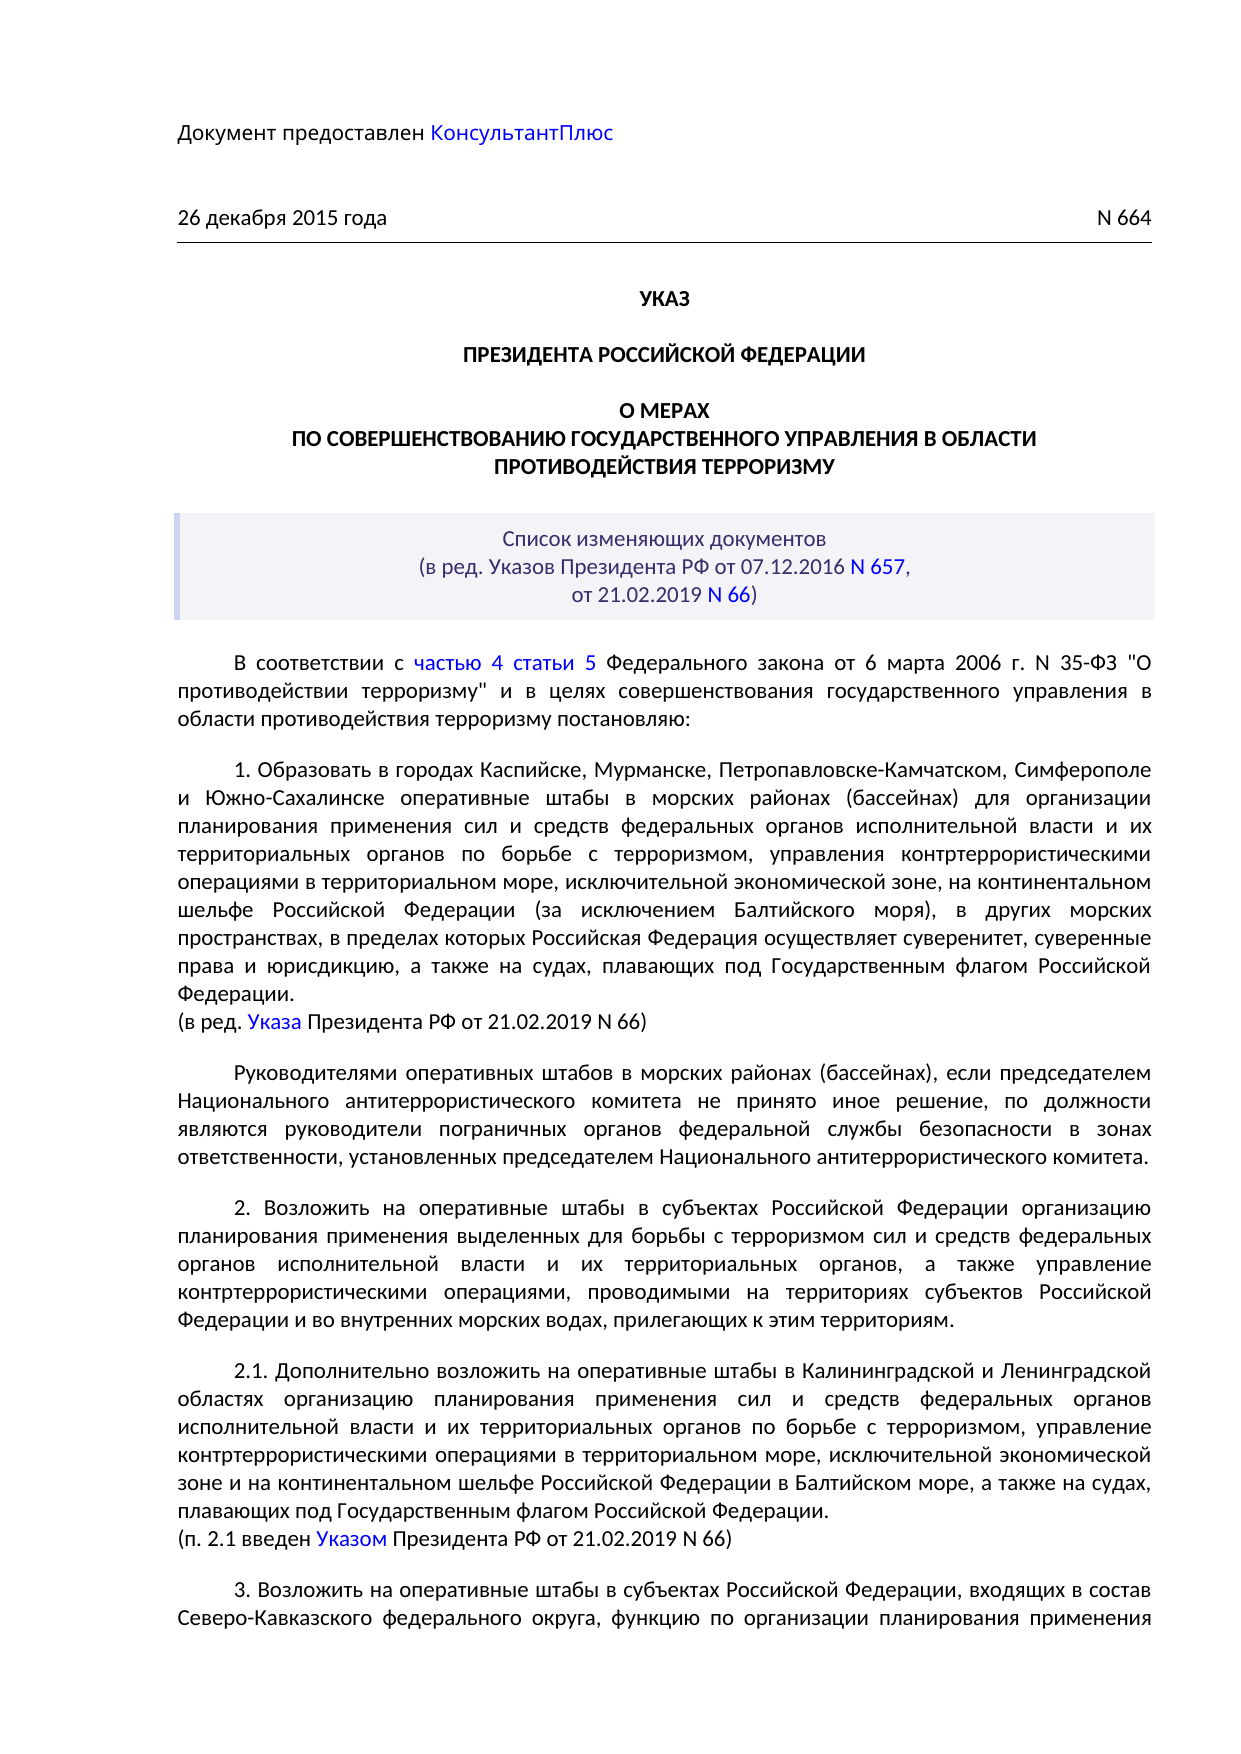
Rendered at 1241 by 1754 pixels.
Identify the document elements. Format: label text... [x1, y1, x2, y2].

title ПРОТИВОДЕЙСТВИЯ ТЕРРОРИЗМУ [177, 452, 1152, 480]
text 2. Возложить на оперативные штабы в субъектах Российской Федерации организацию планирования применения выделенных для борьбы с терроризмом сил и средств федеральных органов исполнительной власти и их территориальных органов, а также управление контртеррористическими операциями, проводимыми на территориях субъектов Российской Федерации и во внутренних морских водах, прилегающих к этим территориям. [177, 1193, 1152, 1333]
table_header N 664 [664, 203, 1152, 231]
text (в ред. Указа Президента РФ от 21.02.2019 N 66) [177, 1007, 1152, 1035]
text Руководителями оперативных штабов в морских районах (бассейнах), если председателем Национального антитеррористического комитета не принято иное решение, по должности являются руководители пограничных органов федеральной службы безопасности в зонах ответственности, установленных председателем Национального антитеррористического комитета. [177, 1058, 1152, 1170]
text (п. 2.1 введен Указом Президента РФ от 21.02.2019 N 66) [177, 1524, 1152, 1552]
table_header 26 декабря 2015 года [177, 203, 664, 231]
table_header Список изменяющих документов (в ред. Указов Президента РФ от 07.12.2016 N 657, от 21.02.2019 N 66) [180, 513, 1149, 620]
text В соответствии с частью 4 статьи 5 Федерального закона от 6 марта 2006 г. N 35-ФЗ "О противодействии терроризму" и в целях совершенствования государственного управления в области противодействия терроризму постановляю: [177, 648, 1152, 732]
title УКАЗ [177, 284, 1152, 312]
text 2.1. Дополнительно возложить на оперативные штабы в Калининградской и Ленинградской областях организацию планирования применения сил и средств федеральных органов исполнительной власти и их территориальных органов по борьбе с терроризмом, управление контртеррористическими операциями в территориальном море, исключительной экономической зоне и на континентальном шельфе Российской Федерации в Балтийском море, а также на судах, плавающих под Государственным флагом Российской Федерации. [177, 1356, 1152, 1524]
title Документ предоставлен КонсультантПлюс [177, 118, 1152, 175]
title ПРЕЗИДЕНТА РОССИЙСКОЙ ФЕДЕРАЦИИ [177, 340, 1152, 368]
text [177, 1575, 1152, 1631]
title ПО СОВЕРШЕНСТВОВАНИЮ ГОСУДАРСТВЕННОГО УПРАВЛЕНИЯ В ОБЛАСТИ [177, 424, 1152, 452]
text 1. Образовать в городах Каспийске, Мурманске, Петропавловске-Камчатском, Симферополе и Южно-Сахалинске оперативные штабы в морских районах (бассейнах) для организации планирования применения сил и средств федеральных органов исполнительной власти и их территориальных органов по борьбе с терроризмом, управления контртеррористическими операциями в территориальном море, исключительной экономической зоне, на континентальном шельфе Российской Федерации (за исключением Балтийского моря), в других морских пространствах, в пределах которых Российская Федерация осуществляет суверенитет, суверенные права и юрисдикцию, а также на судах, плавающих под Государственным флагом Российской Федерации. [177, 755, 1152, 1007]
title О МЕРАХ [177, 396, 1152, 424]
